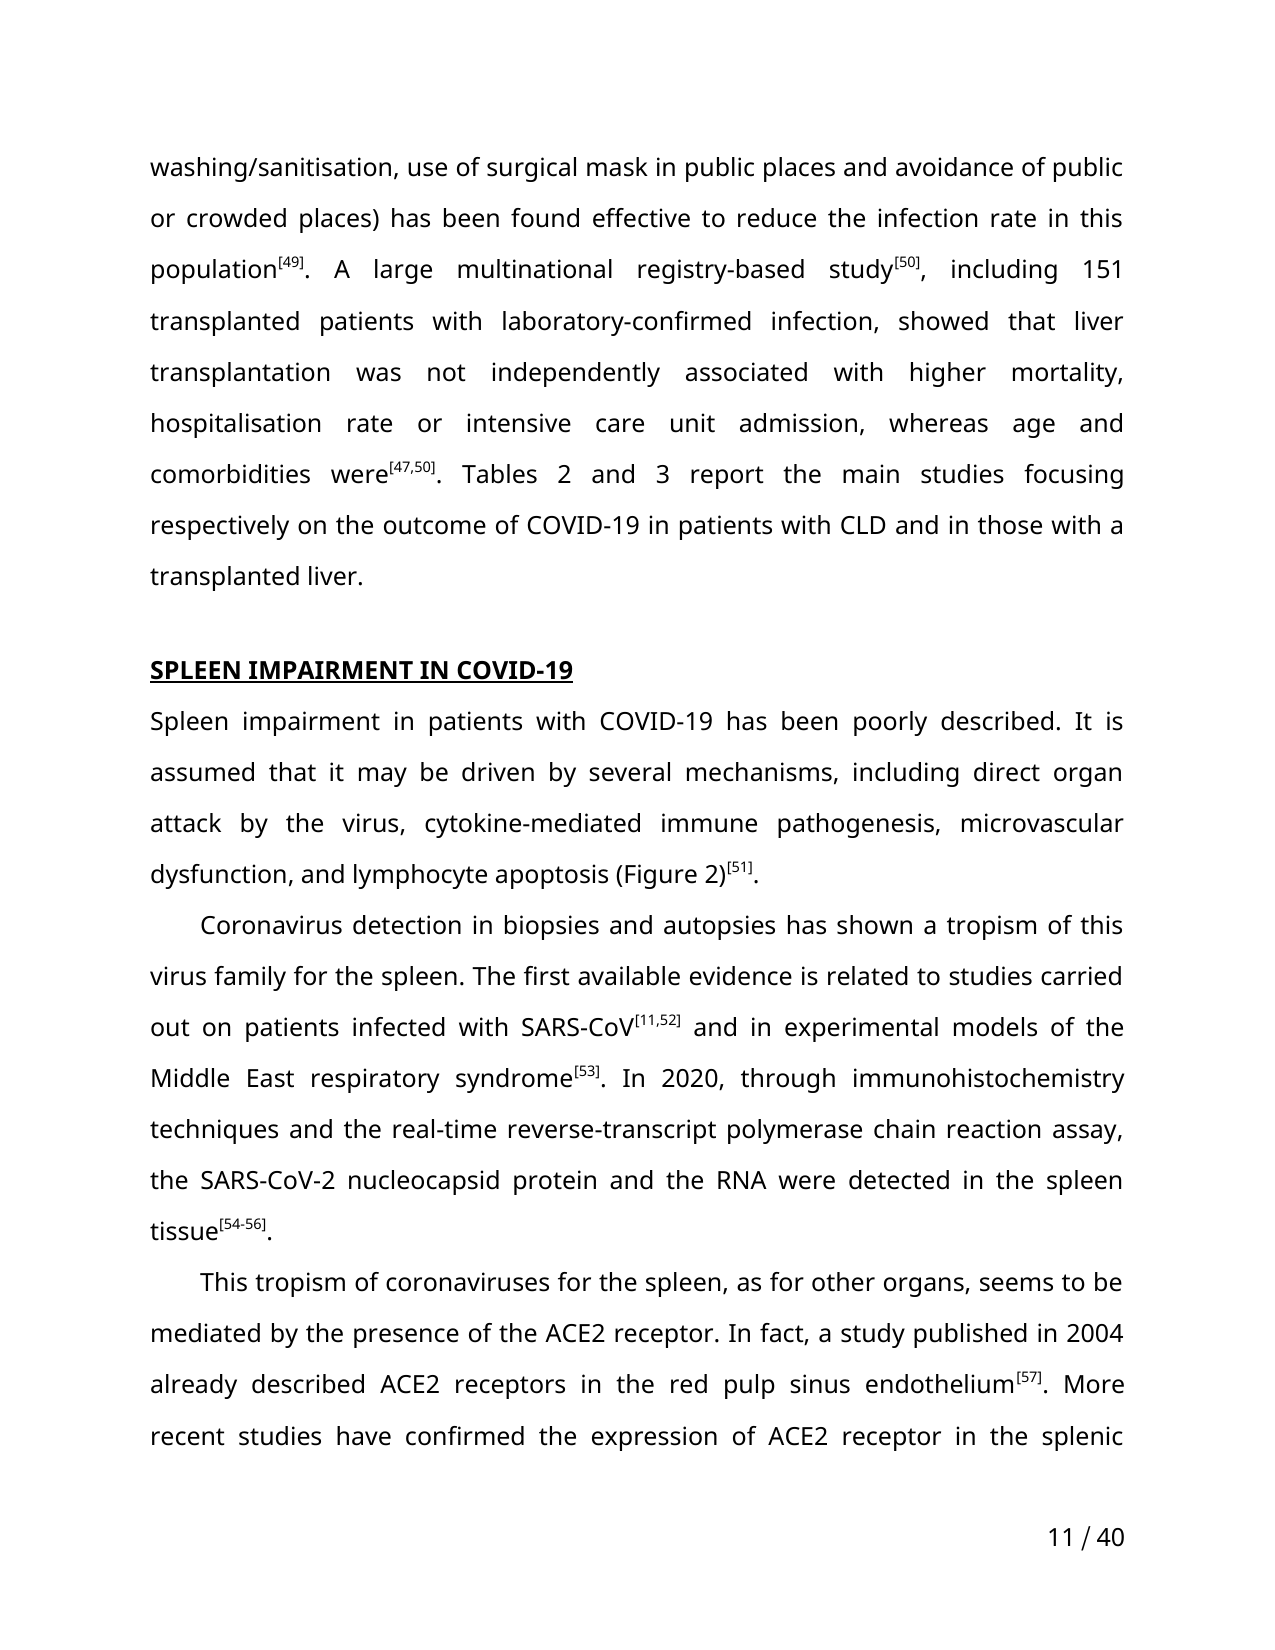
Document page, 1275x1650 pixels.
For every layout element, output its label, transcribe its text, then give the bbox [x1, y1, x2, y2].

text Spleen impairment in patients with COVID-19 has been poorly described. It is assumed that it may be driven by several mechanisms, including direct organ attack by the virus, cytokine-mediated immune pathogenesis, microvascular dysfunction, and lymphocyte apoptosis (Figure 2)[51]. [150, 703, 1125, 891]
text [150, 150, 1125, 592]
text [150, 1265, 1125, 1452]
text Spleen impairment in COVID-19 [150, 652, 1125, 687]
text Coronavirus detection in biopsies and autopsies has shown a tropism of this virus family for the spleen. The first available evidence is related to studies carried out on patients infected with SARS-CoV[11,52] and in experimental models of the Middle East respiratory syndrome[53]. In 2020, through immunohistochemistry techniques and the real-time reverse-transcript polymerase chain reaction assay, the SARS-CoV-2 nucleocapsid protein and the RNA were detected in the spleen tissue[54-56]. [150, 908, 1125, 1248]
